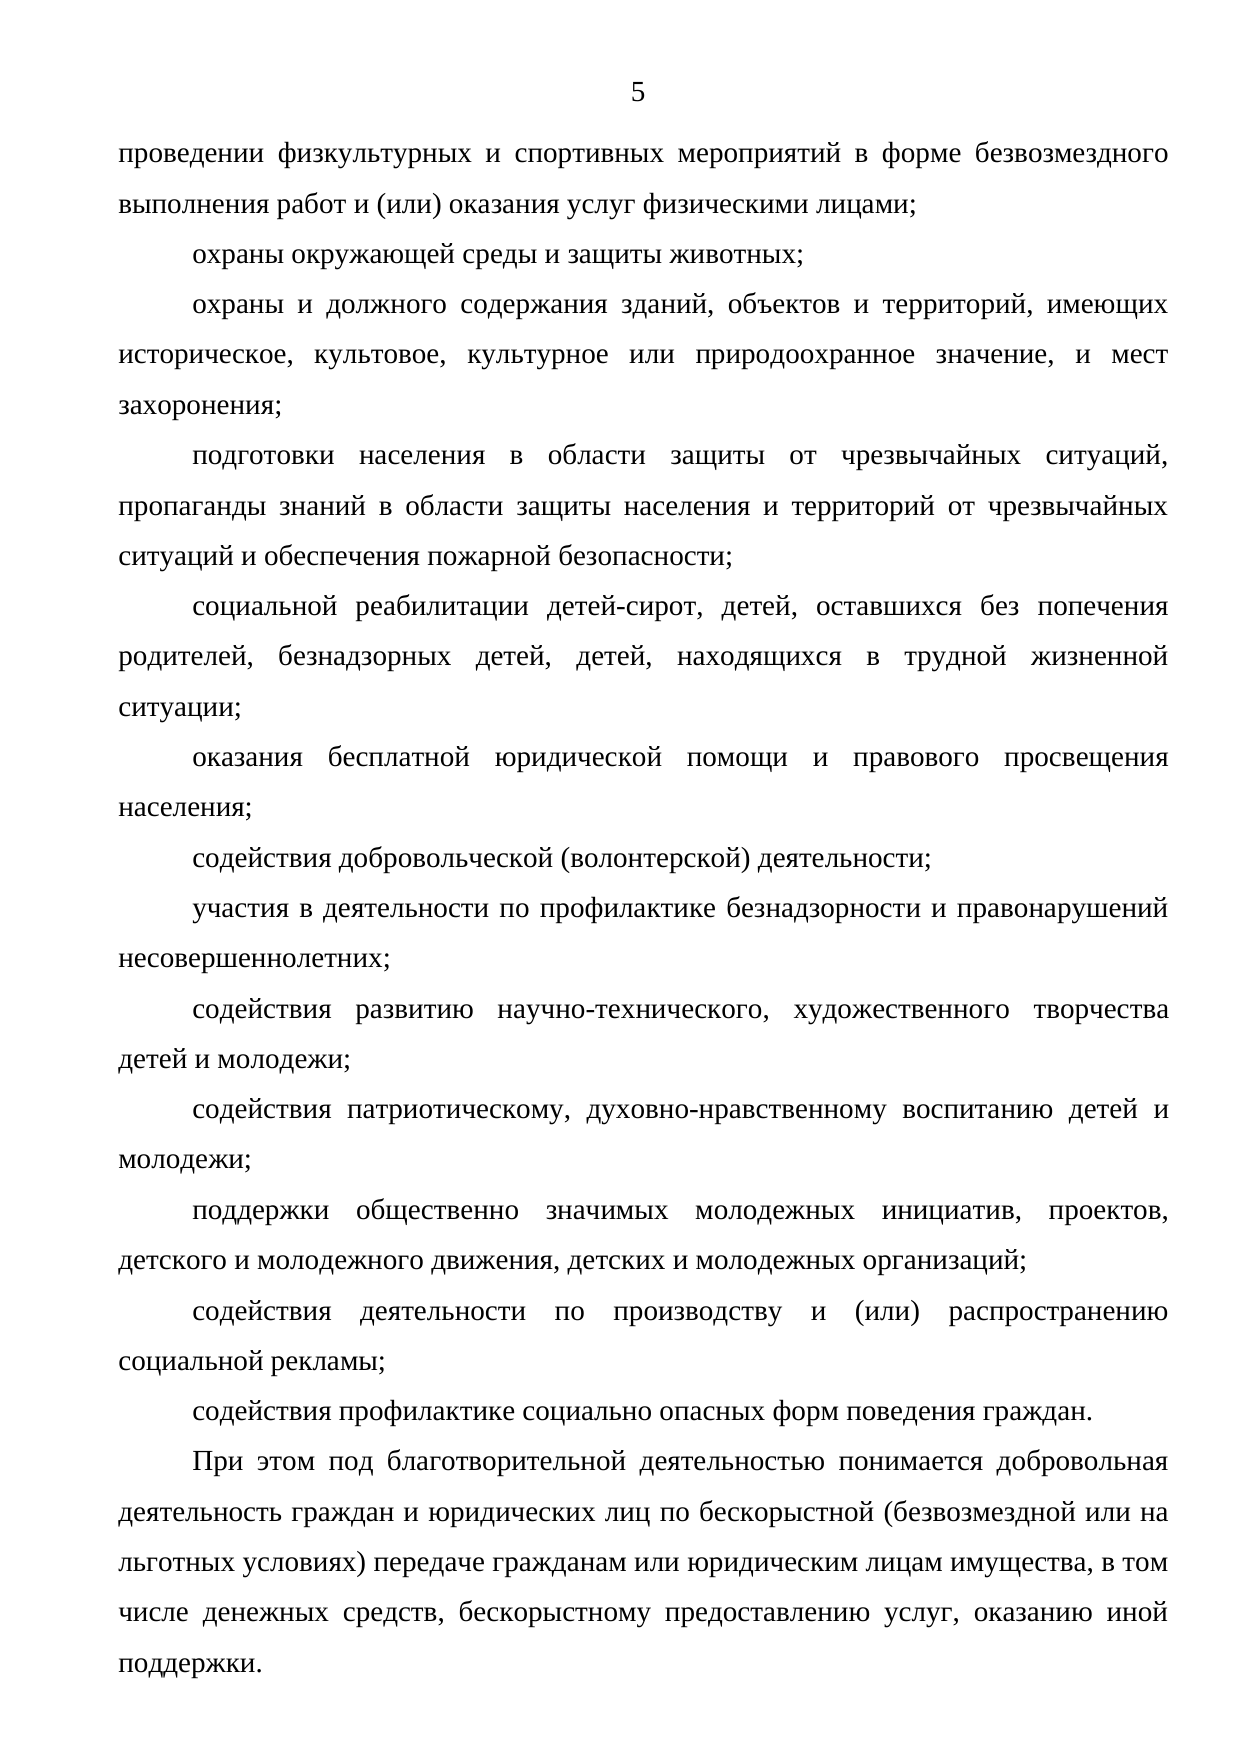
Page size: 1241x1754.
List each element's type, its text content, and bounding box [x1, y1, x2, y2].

text содействия добровольческой (волонтерской) деятельности; [118, 840, 1169, 873]
text охраны и должного содержания зданий, объектов и территорий, имеющих историческое, культовое, культурное или природоохранное значение, и мест захоронения; [118, 286, 1169, 421]
text содействия профилактике социально опасных форм поведения граждан. [118, 1393, 1169, 1427]
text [118, 135, 1169, 219]
text При этом под благотворительной деятельностью понимается добровольная деятельность граждан и юридических лиц по бескорыстной (безвозмездной или на льготных условиях) передаче гражданам или юридическим лицам имущества, в том числе денежных средств, бескорыстному предоставлению услуг, оказанию иной поддержки. [118, 1443, 1169, 1678]
text подготовки населения в области защиты от чрезвычайных ситуаций, пропаганды знаний в области защиты населения и территорий от чрезвычайных ситуаций и обеспечения пожарной безопасности; [118, 437, 1169, 571]
text социальной реабилитации детей-сирот, детей, оставшихся без попечения родителей, безнадзорных детей, детей, находящихся в трудной жизненной ситуации; [118, 588, 1169, 722]
text содействия патриотическому, духовно-нравственному воспитанию детей и молодежи; [118, 1091, 1169, 1175]
text содействия деятельности по производству и (или) распространению социальной рекламы; [118, 1293, 1169, 1376]
text охраны окружающей среды и защиты животных; [118, 236, 1169, 269]
text поддержки общественно значимых молодежных инициатив, проектов, детского и молодежного движения, детских и молодежных организаций; [118, 1192, 1169, 1276]
text содействия развитию научно-технического, художественного творчества детей и молодежи; [118, 991, 1169, 1074]
text оказания бесплатной юридической помощи и правового просвещения населения; [118, 739, 1169, 823]
text участия в деятельности по профилактике безнадзорности и правонарушений несовершеннолетних; [118, 890, 1169, 974]
